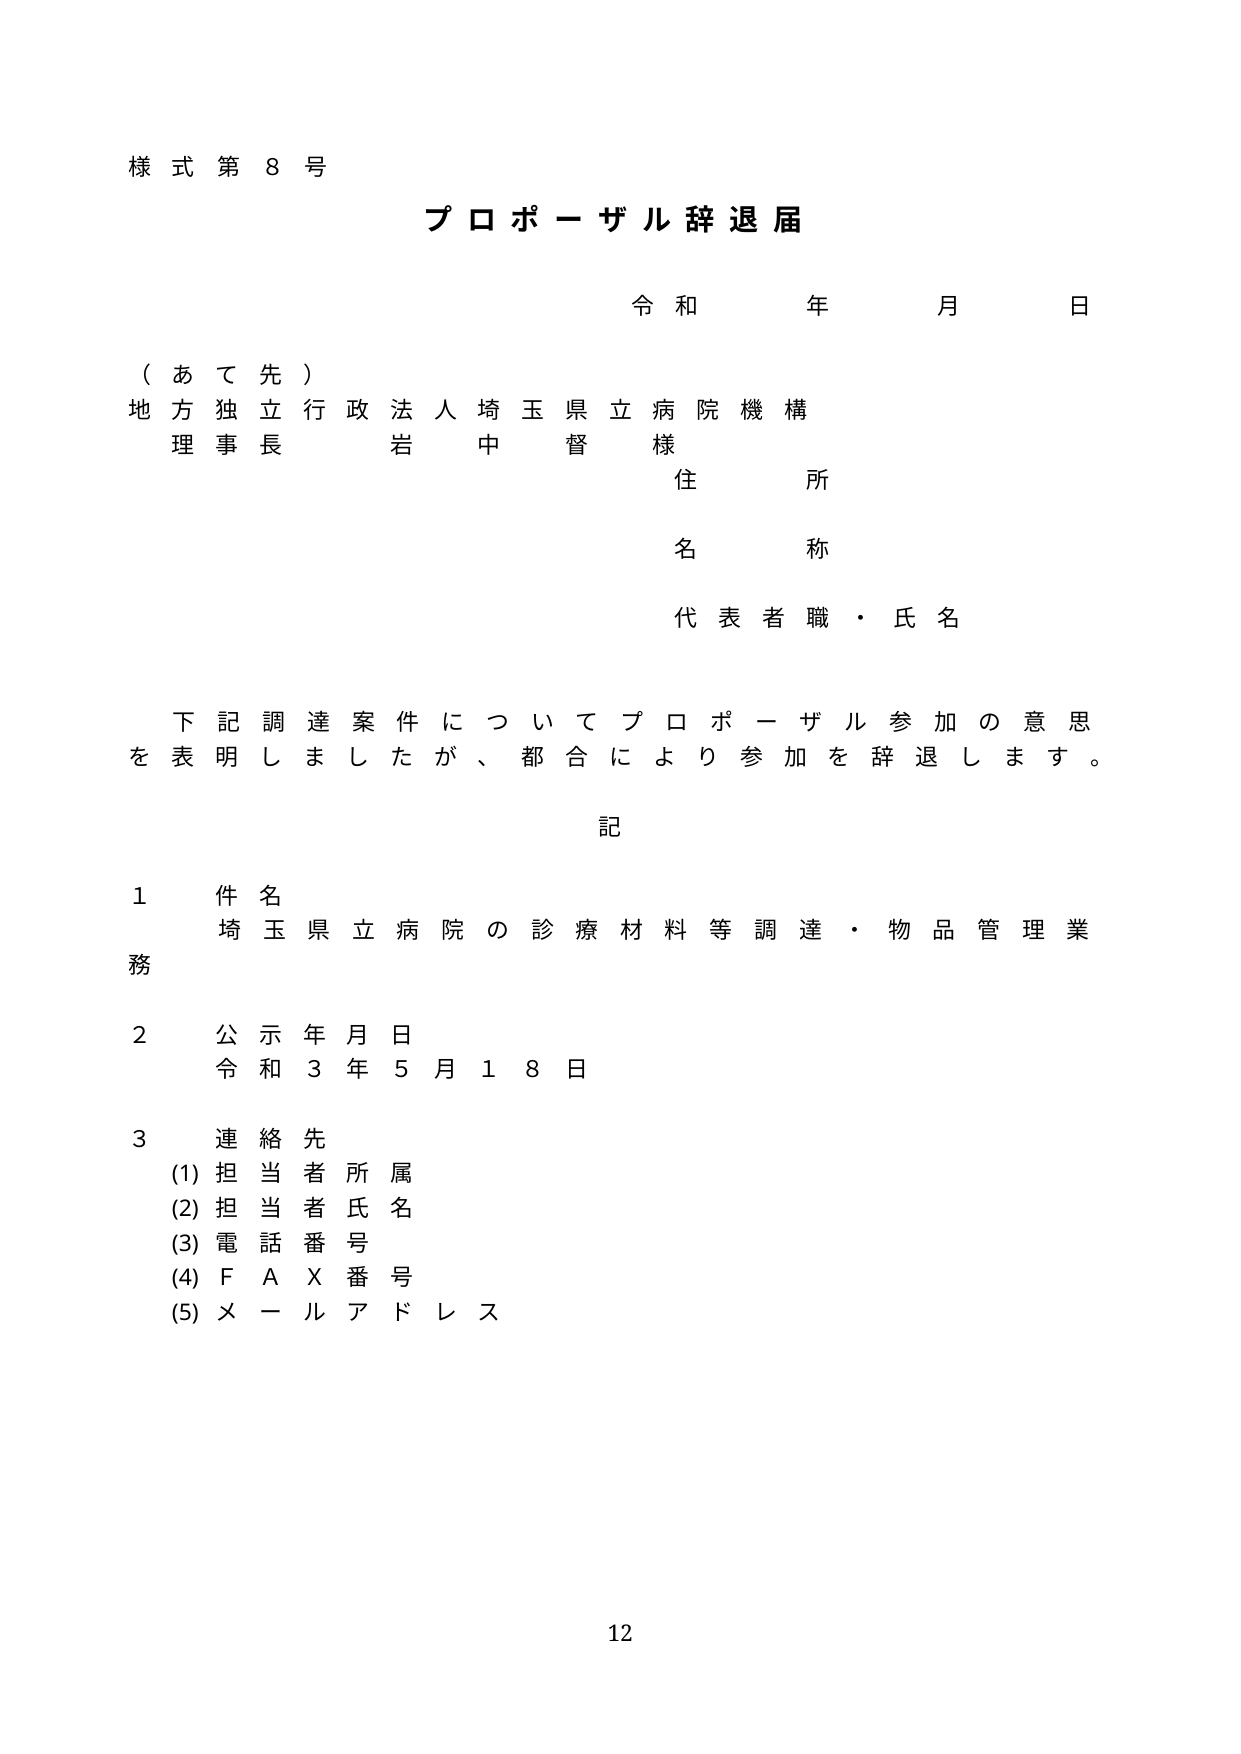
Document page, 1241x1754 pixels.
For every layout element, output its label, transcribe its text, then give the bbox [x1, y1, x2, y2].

text 令和３年５月１８日 [128, 1050, 1112, 1085]
text 下記調達案件についてプロポーザル参加の意思を表明しましたが、都合により参加を辞退します。 [128, 703, 1112, 773]
text 令和 年 月 日 [128, 287, 1112, 322]
text 代表者職・氏名 [434, 599, 1112, 634]
text １ 件名 [128, 877, 1112, 912]
text (5) メールアドレス [152, 1293, 1112, 1328]
text 地方独立行政法人埼玉県立病院機構 [128, 391, 1112, 426]
text (2) 担当者氏名 [152, 1189, 1112, 1224]
text ３ 連絡先 [128, 1120, 1112, 1154]
text 埼玉県立病院の診療材料等調達・物品管理業務 [128, 912, 1112, 981]
text (4) ＦＡＸ番号 [152, 1258, 1112, 1293]
text 様式第８号 [128, 148, 1112, 183]
text 理事長 岩 中 督 様 [128, 426, 1112, 461]
text ２ 公示年月日 [128, 1016, 1112, 1050]
text (3) 電話番号 [152, 1224, 1112, 1258]
text 記 [128, 808, 1112, 842]
text （あて先） [128, 357, 1112, 391]
text 住 所 [434, 461, 1112, 495]
text (1) 担当者所属 [152, 1154, 1112, 1189]
text 名 称 [434, 530, 1112, 565]
text プロポーザル辞退届 [128, 183, 1112, 253]
